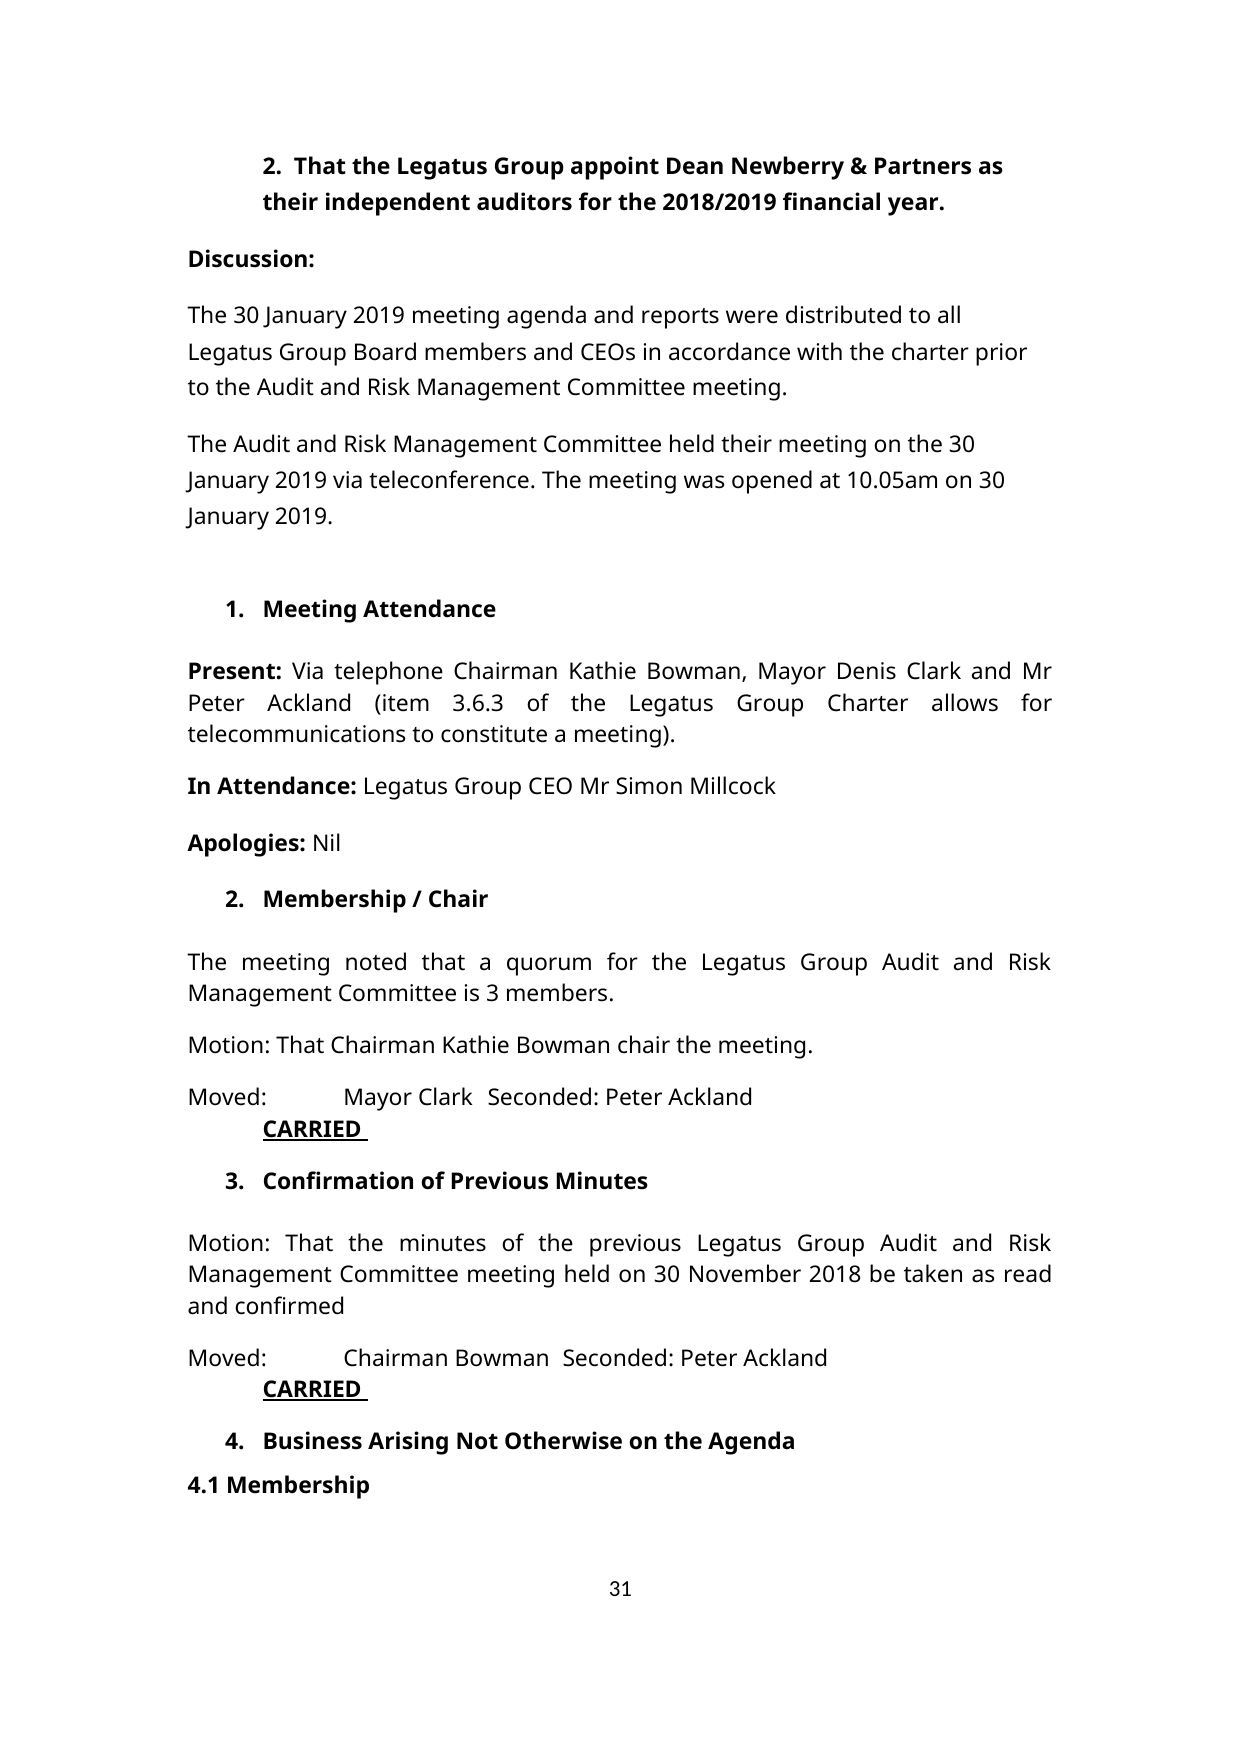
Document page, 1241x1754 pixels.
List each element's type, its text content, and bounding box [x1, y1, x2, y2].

list Meeting Attendance [225, 593, 1053, 624]
text Motion: That the minutes of the previous Legatus Group Audit and Risk Management Committee meeting held on 30 November 2018 be taken as read and confirmed [187, 1227, 1053, 1321]
text Moved: Chairman Bowman Seconded: Peter Ackland CARRIED [187, 1342, 1053, 1404]
text 4.1 Membership [187, 1469, 1053, 1500]
text Apologies: Nil [187, 827, 1053, 858]
text The 30 January 2019 meeting agenda and reports were distributed to all Legatus Group Board members and CEOs in accordance with the charter prior to the Audit and Risk Management Committee meeting. [187, 299, 1053, 403]
text Discussion: [187, 243, 1053, 274]
text Motion: That Chairman Kathie Bowman chair the meeting. [187, 1029, 1053, 1060]
list Confirmation of Previous Minutes [225, 1164, 1053, 1196]
list Business Arising Not Otherwise on the Agenda [225, 1425, 1053, 1456]
list Membership / Chair [225, 883, 1053, 914]
text Present: Via telephone Chairman Kathie Bowman, Mayor Denis Clark and Mr Peter Ackland (item 3.6.3 of the Legatus Group Charter allows for telecommunications to constitute a meeting). [187, 655, 1053, 749]
text The Audit and Risk Management Committee held their meeting on the 30 January 2019 via teleconference. The meeting was opened at 10.05am on 30 January 2019. [187, 428, 1053, 531]
text The meeting noted that a quorum for the Legatus Group Audit and Risk Management Committee is 3 members. [187, 946, 1053, 1008]
list 2. That the Legatus Group appoint Dean Newberry & Partners as their independent auditors for the 2018/2019 financial year. [262, 150, 1053, 217]
text Moved: Mayor Clark Seconded: Peter Ackland CARRIED [187, 1081, 1053, 1144]
text In Attendance: Legatus Group CEO Mr Simon Millcock [187, 770, 1053, 801]
